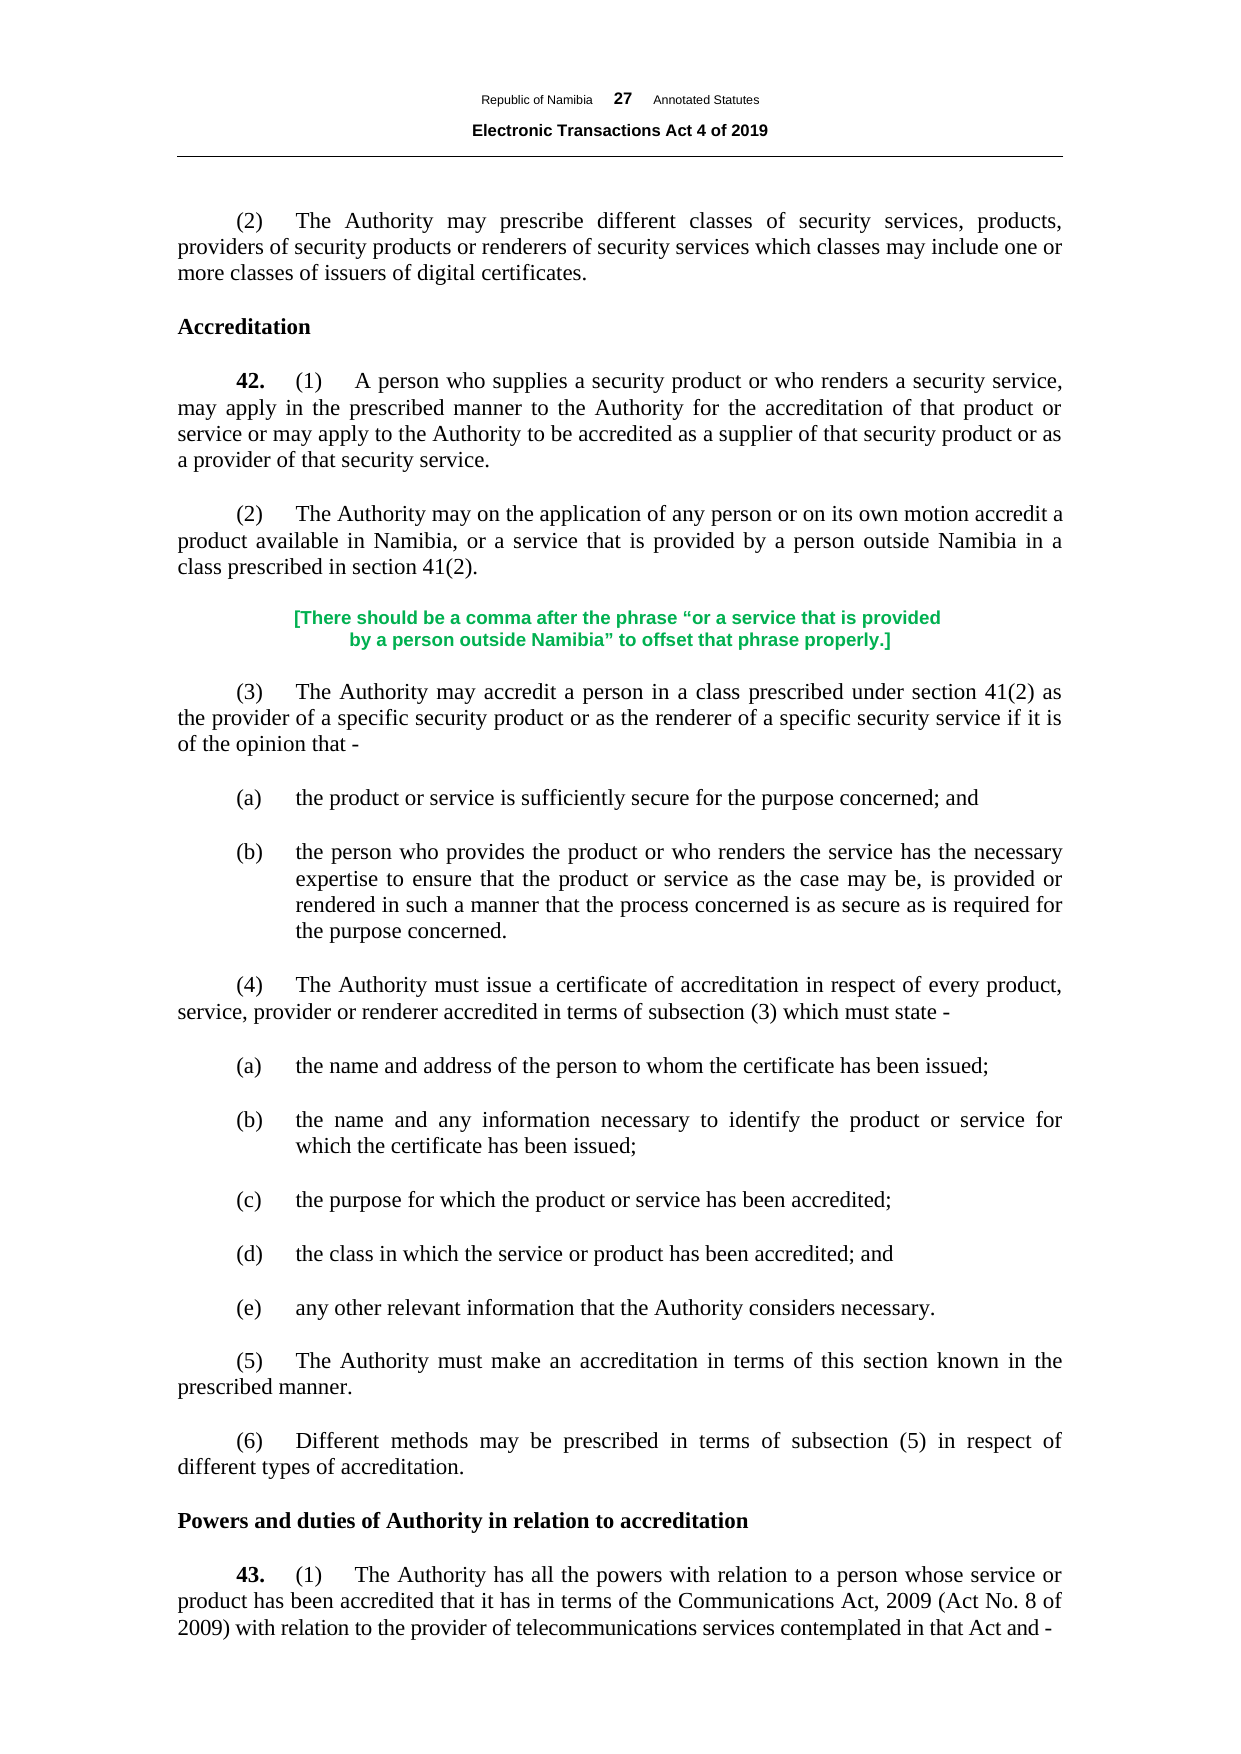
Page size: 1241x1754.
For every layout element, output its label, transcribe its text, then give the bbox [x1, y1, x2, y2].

text (3) The Authority may accredit a person in a class prescribed under section 41(2) as the provider of a specific security product or as the renderer of a specific security service if it is of the opinion that - [177, 678, 1064, 757]
text (b) the name and any information necessary to identify the product or service for which the certificate has been issued; [236, 1106, 1064, 1158]
text Powers and duties of Authority in relation to accreditation [177, 1507, 1063, 1534]
text 42. (1) A person who supplies a security product or who renders a security service, may apply in the prescribed manner to the Authority for the accreditation of that product or service or may apply to the Authority to be accredited as a supplier of that security product or as a provider of that security service. [177, 367, 1064, 473]
text 43. (1) The Authority has all the powers with relation to a person whose service or product has been accredited that it has in terms of the Communications Act, 2009 (Act No. 8 of 2009) with relation to the provider of telecommunications services contemplated in that Act and - [177, 1561, 1064, 1640]
text (6) Different methods may be prescribed in terms of subsection (5) in respect of different types of accreditation. [177, 1427, 1064, 1480]
text [There should be a comma after the phrase “or a service that is provided by a person outside Namibia” to offset that phrase properly.] [177, 607, 1063, 650]
text (e) any other relevant information that the Authority considers necessary. [236, 1294, 1064, 1320]
text (a) the product or service is sufficiently secure for the purpose concerned; and [236, 784, 1064, 811]
text (b) the person who provides the product or who renders the service has the necessary expertise to ensure that the product or service as the case may be, is provided or rendered in such a manner that the process concerned is as secure as is required for the purpose concerned. [236, 838, 1064, 944]
text (d) the class in which the service or product has been accredited; and [236, 1240, 1064, 1266]
text (a) the name and address of the person to whom the certificate has been issued; [236, 1052, 1064, 1078]
text (c) the purpose for which the product or service has been accredited; [236, 1186, 1064, 1212]
text (2) The Authority may on the application of any person or on its own motion accredit a product available in Namibia, or a service that is provided by a person outside Namibia in a class prescribed in section 41(2). [177, 500, 1064, 579]
text (5) The Authority must make an accreditation in terms of this section known in the prescribed manner. [177, 1347, 1064, 1399]
text (4) The Authority must issue a certificate of accreditation in respect of every product, service, provider or renderer accredited in terms of subsection (3) which must state - [177, 971, 1064, 1024]
text Accreditation [177, 313, 1063, 340]
text (2) The Authority may prescribe different classes of security services, products, providers of security products or renderers of security services which classes may include one or more classes of issuers of digital certificates. [177, 207, 1064, 286]
